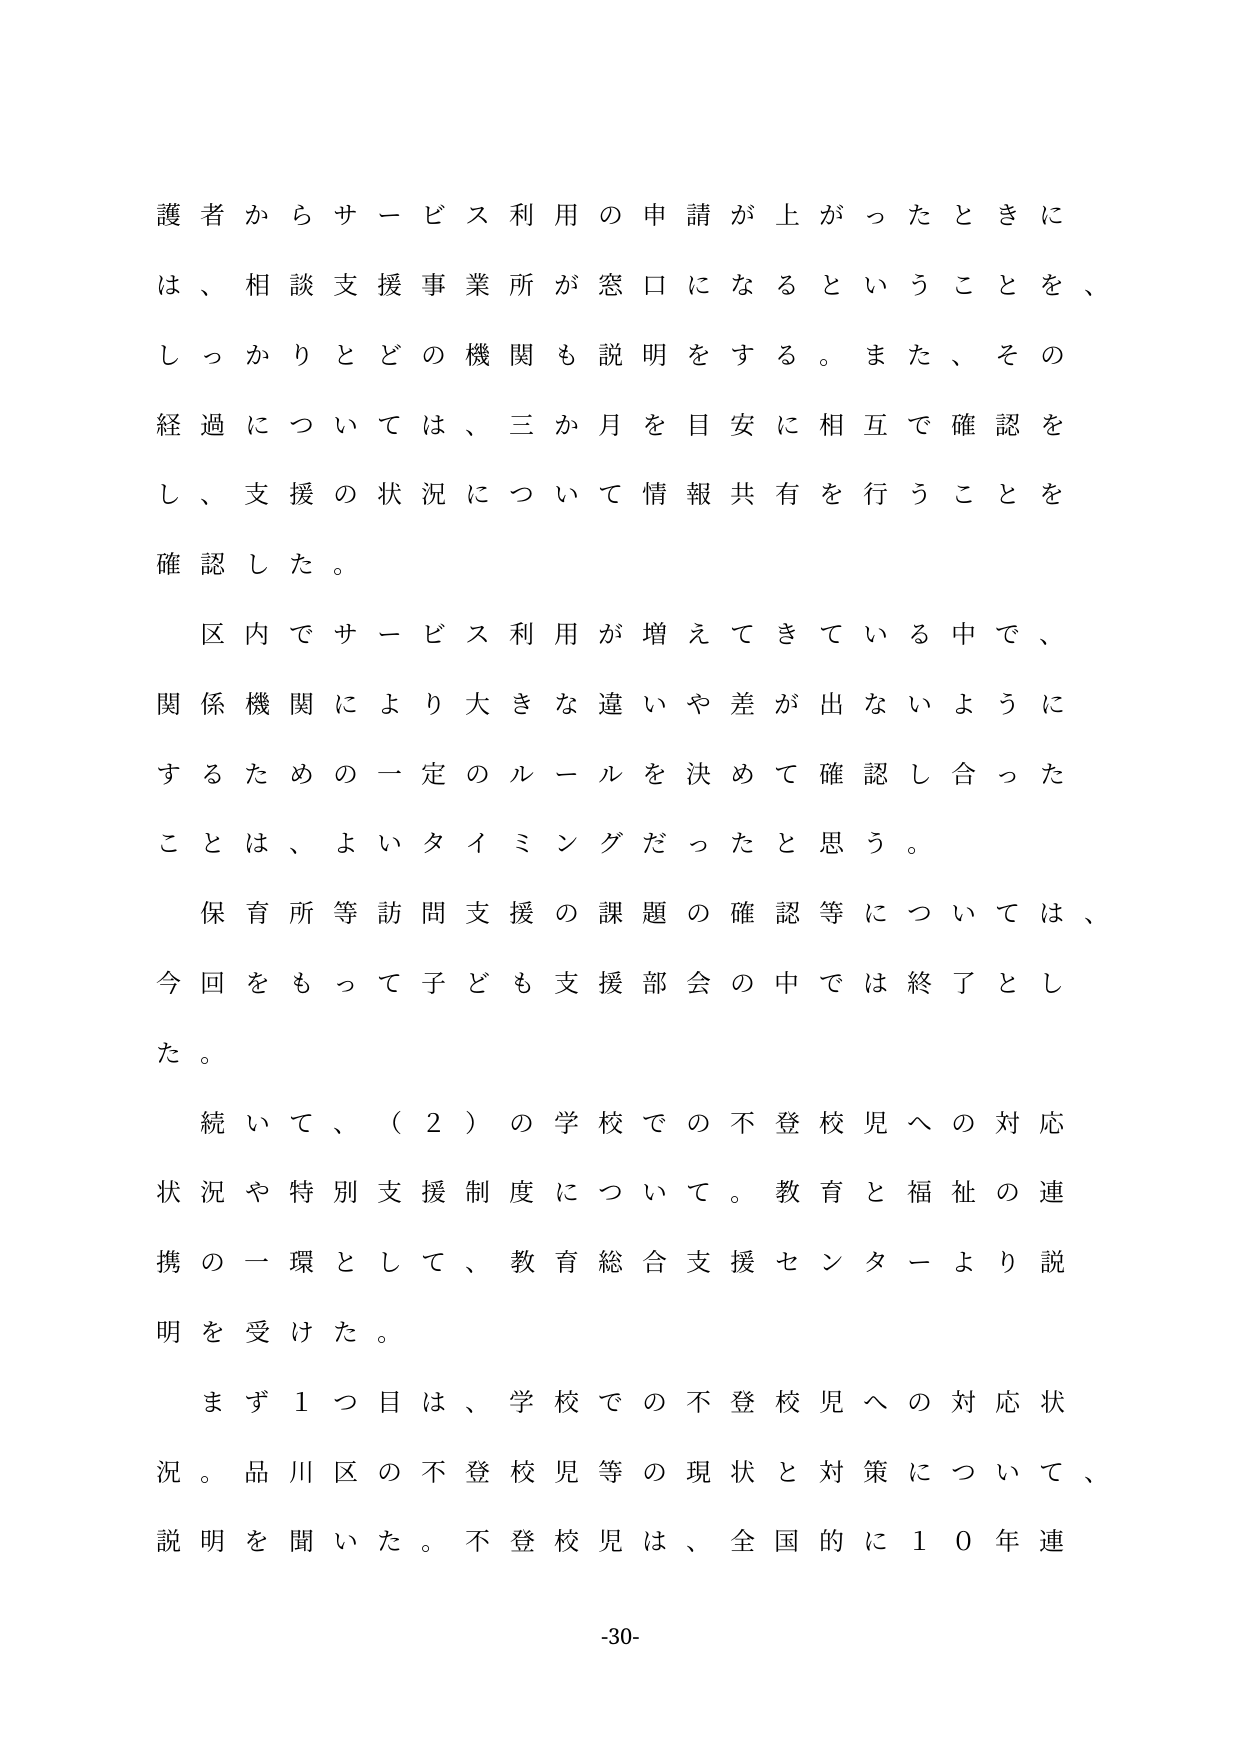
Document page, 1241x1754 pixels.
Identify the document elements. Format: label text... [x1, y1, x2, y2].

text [156, 179, 1084, 598]
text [156, 1366, 1084, 1575]
text 続いて、（２）の学校での不登校児への対応状況や特別支援制度について。教育と福祉の連携の一環として、教育総合支援センターより説明を受けた。 [156, 1086, 1084, 1366]
text 区内でサービス利用が増えてきている中で、関係機関により大きな違いや差が出ないようにするための一定のルールを決めて確認し合ったことは、よいタイミングだったと思う。 [156, 598, 1084, 877]
text 保育所等訪問支援の課題の確認等については、今回をもって子ども支援部会の中では終了とした。 [156, 877, 1084, 1086]
